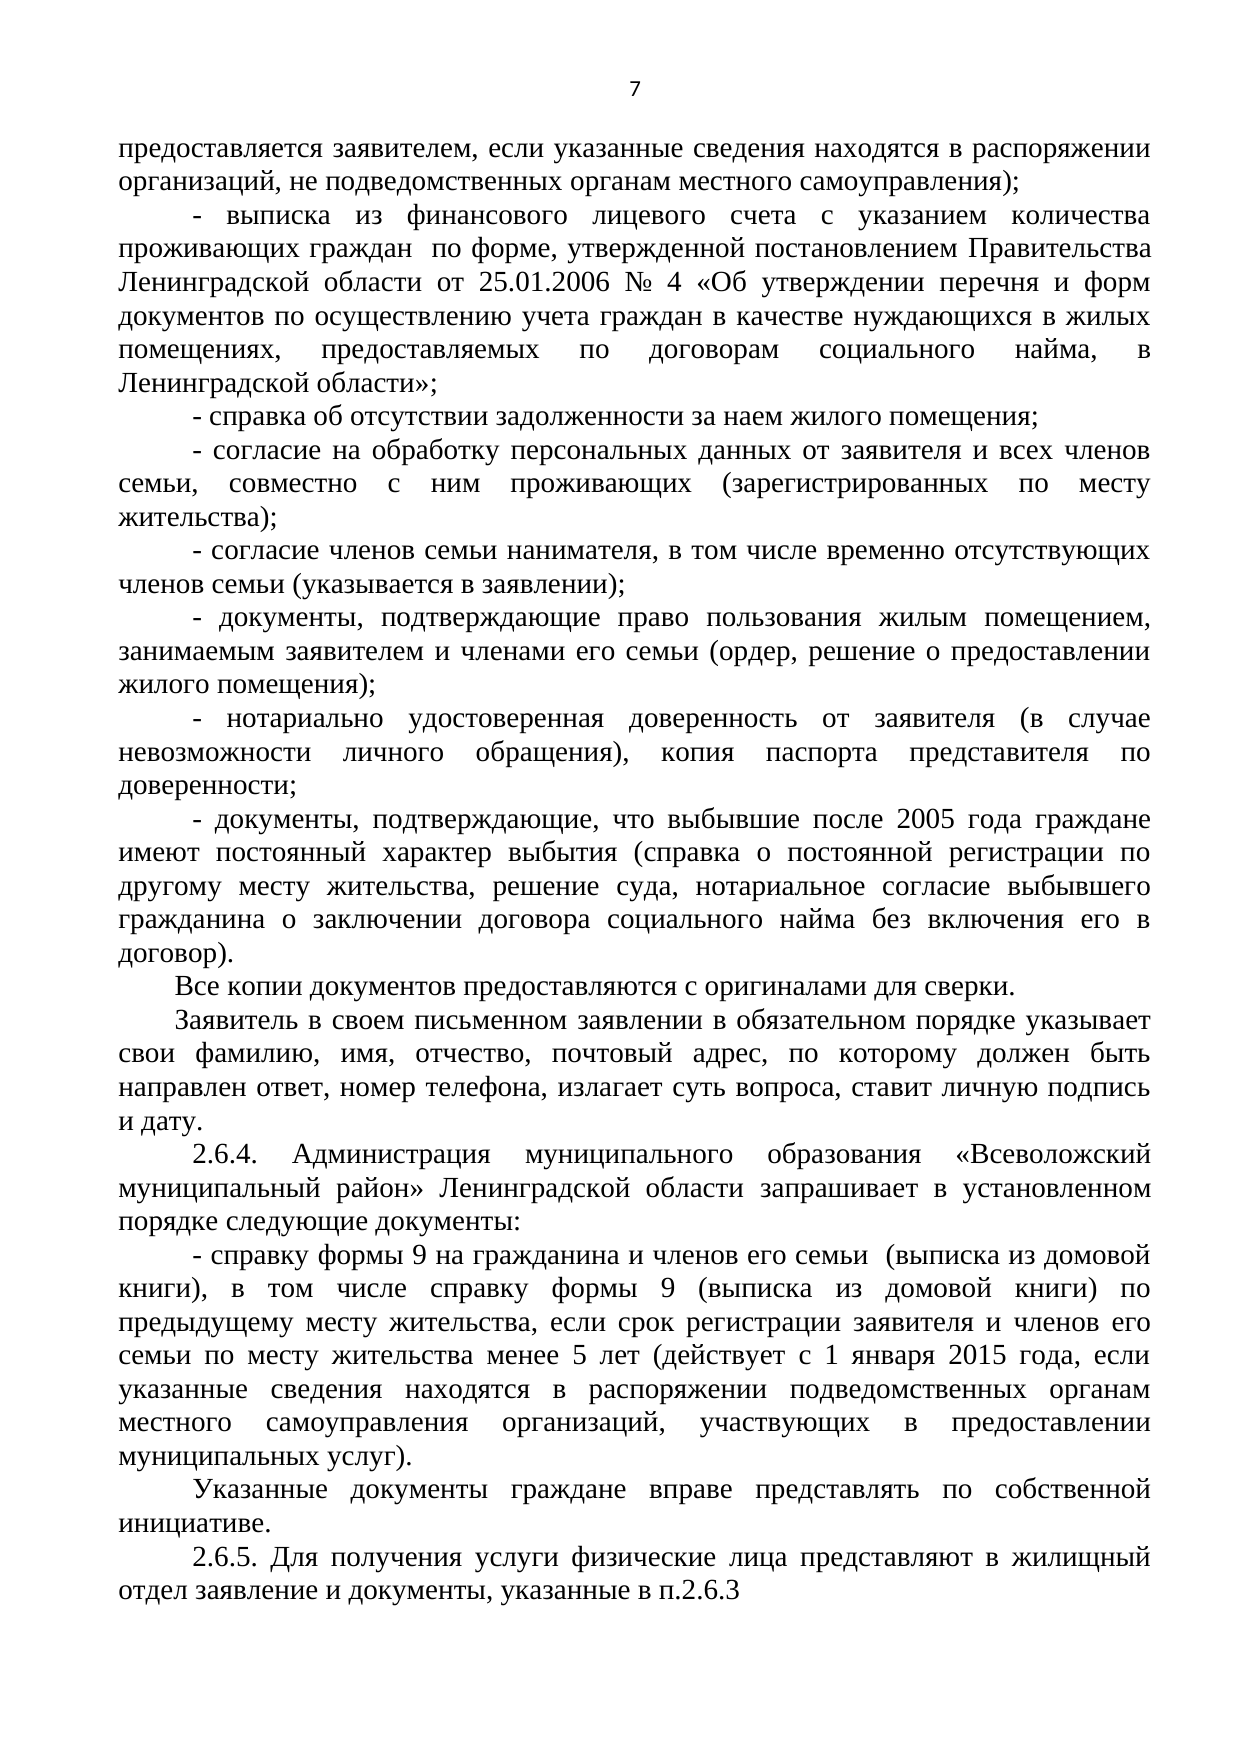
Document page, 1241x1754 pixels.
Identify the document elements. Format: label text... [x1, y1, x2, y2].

text - нотариально удостоверенная доверенность от заявителя (в случае невозможности личного обращения), копия паспорта представителя по доверенности; [118, 700, 1152, 801]
text - справка об отсутствии задолженности за наем жилого помещения; [118, 398, 1152, 432]
text Заявитель в своем письменном заявлении в обязательном порядке указывает свои фамилию, имя, отчество, почтовый адрес, по которому должен быть направлен ответ, номер телефона, излагает суть вопроса, ставит личную подпись и дату. [118, 1002, 1152, 1136]
text Указанные документы граждане вправе представлять по собственной инициативе. [118, 1472, 1152, 1539]
text - документы, подтверждающие право пользования жилым помещением, занимаемым заявителем и членами его семьи (ордер, решение о предоставлении жилого помещения); [118, 599, 1152, 700]
text - документы, подтверждающие, что выбывшие после 2005 года граждане имеют постоянный характер выбытия (справка о постоянной регистрации по другому месту жительства, решение суда, нотариальное согласие выбывшего гражданина о заключении договора социального найма без включения его в договор). [118, 801, 1152, 968]
text Все копии документов предоставляются с оригиналами для сверки. [118, 968, 1152, 1002]
text 2.6.5. Для получения услуги физические лица представляют в жилищный отдел заявление и документы, указанные в п.2.6.3 [118, 1539, 1152, 1606]
text - согласие на обработку персональных данных от заявителя и всех членов семьи, совместно с ним проживающих (зарегистрированных по месту жительства); [118, 432, 1152, 532]
text 2.6.4. Администрация муниципального образования «Всеволожский муниципальный район» Ленинградской области запрашивает в установленном порядке следующие документы: [118, 1136, 1152, 1237]
text - выписка из финансового лицевого счета с указанием количества проживающих граждан по форме, утвержденной постановлением Правительства Ленинградской области от 25.01.2006 № 4 «Об утверждении перечня и форм документов по осуществлению учета граждан в качестве нуждающихся в жилых помещениях, предоставляемых по договорам социального найма, в Ленинградской области»; [118, 197, 1152, 398]
text - справку формы 9 на гражданина и членов его семьи (выписка из домовой книги), в том числе справку формы 9 (выписка из домовой книги) по предыдущему месту жительства, если срок регистрации заявителя и членов его семьи по месту жительства менее 5 лет (действует с 1 января 2015 года, если указанные сведения находятся в распоряжении подведомственных органам местного самоуправления организаций, участвующих в предоставлении муниципальных услуг). [118, 1237, 1152, 1472]
text - согласие членов семьи нанимателя, в том числе временно отсутствующих членов семьи (указывается в заявлении); [118, 532, 1152, 599]
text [118, 130, 1152, 197]
